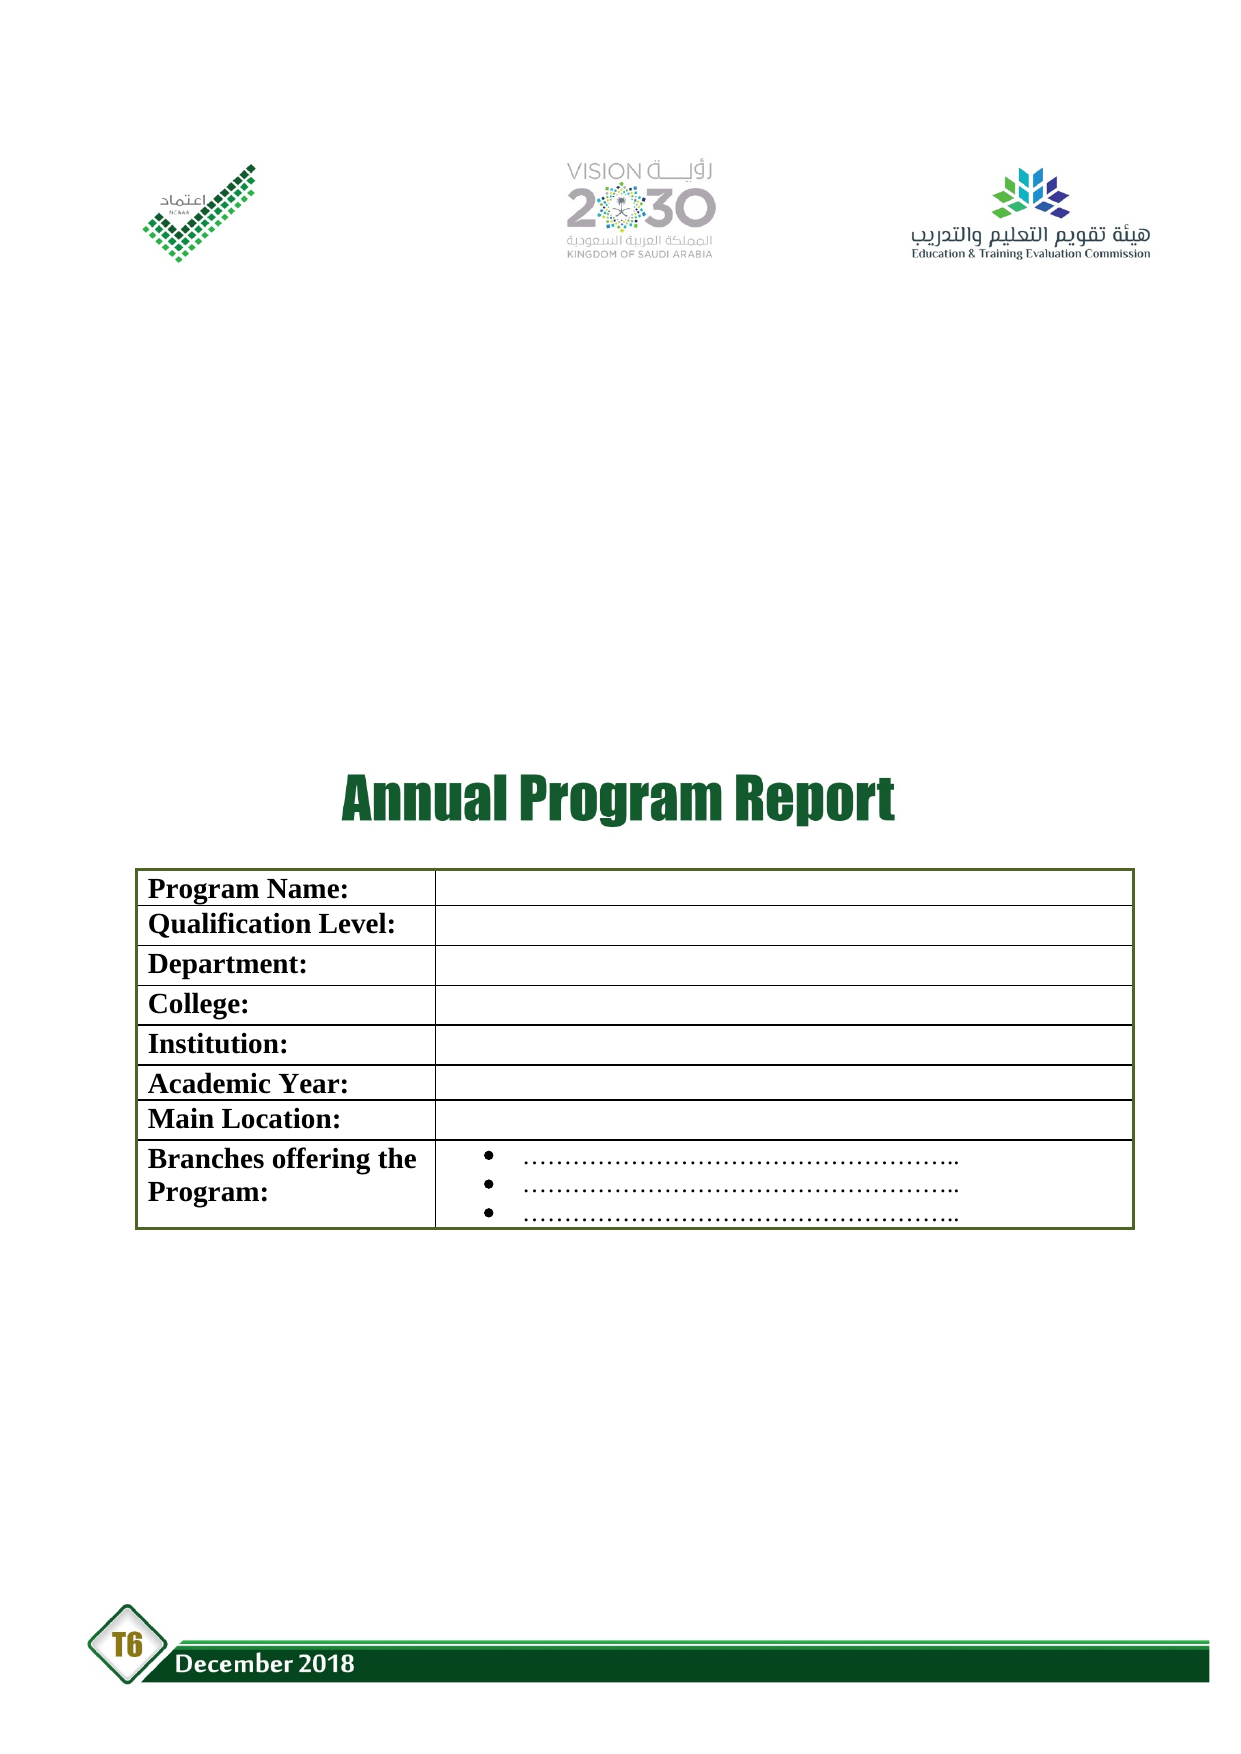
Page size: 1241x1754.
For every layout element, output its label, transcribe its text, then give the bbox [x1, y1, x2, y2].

table_cell Department: [138, 946, 435, 984]
table_cell College: [138, 986, 435, 1024]
table_cell Institution: [138, 1026, 435, 1064]
table_cell …………………………………………….. …………………………………………….. …………………………………………….. [436, 1141, 1132, 1227]
table_cell [436, 1026, 1132, 1064]
table_cell [436, 906, 1132, 944]
table_cell [436, 1101, 1132, 1139]
picture [56, 61, 1210, 1693]
table_cell Main Location: [138, 1101, 435, 1139]
table_cell Branches offering the Program: [138, 1141, 435, 1227]
table_header [436, 871, 1132, 905]
table_header Program Name: [138, 871, 435, 905]
table_cell [436, 946, 1132, 984]
table_cell Qualification Level: [138, 906, 435, 944]
table_cell [436, 986, 1132, 1024]
table_cell Academic Year: [138, 1066, 435, 1099]
table_cell [436, 1066, 1132, 1099]
